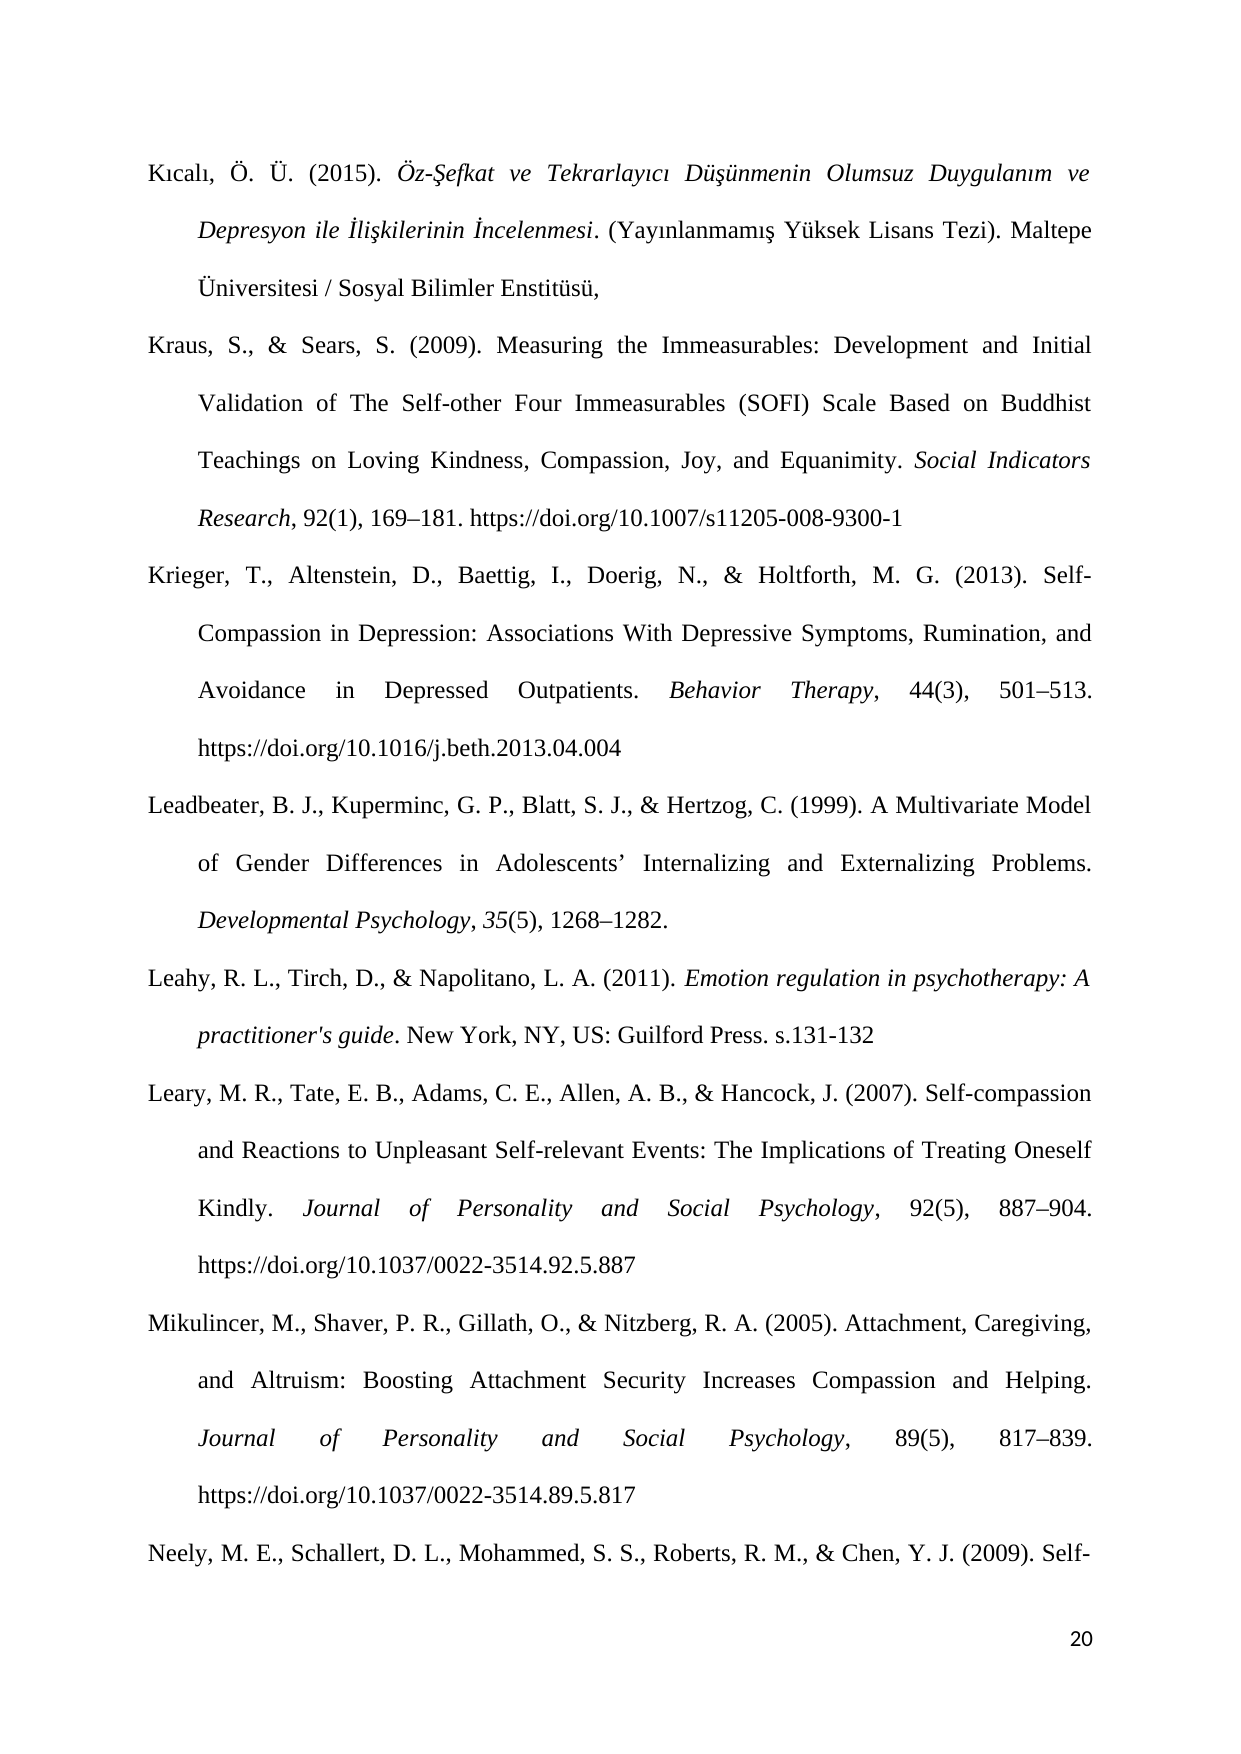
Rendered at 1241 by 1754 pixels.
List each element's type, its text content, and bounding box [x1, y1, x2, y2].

text Leary, M. R., Tate, E. B., Adams, C. E., Allen, A. B., & Hancock, J. (2007). Self-compassion and Reactions to Unpleasant Self-relevant Events: The Implications of Treating Oneself Kindly. Journal of Personality and Social Psychology, 92(5), 887–904. https://doi.org/10.1037/0022-3514.92.5.887 [148, 1078, 1093, 1279]
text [148, 1538, 1093, 1567]
text Kıcalı, Ö. Ü. (2015). Öz-Şefkat ve Tekrarlayıcı Düşünmenin Olumsuz Duygulanım ve Depresyon ile İlişkilerinin İncelenmesi. (Yayınlanmamış Yüksek Lisans Tezi). Maltepe Üniversitesi / Sosyal Bilimler Enstitüsü, [148, 158, 1093, 302]
text Leahy, R. L., Tirch, D., & Napolitano, L. A. (2011). Emotion regulation in psychotherapy: A practitioner's guide. New York, NY, US: Guilford Press. s.131-132 [148, 963, 1093, 1049]
text Krieger, T., Altenstein, D., Baettig, I., Doerig, N., & Holtforth, M. G. (2013). Self-Compassion in Depression: Associations With Depressive Symptoms, Rumination, and Avoidance in Depressed Outpatients. Behavior Therapy, 44(3), 501–513. https://doi.org/10.1016/j.beth.2013.04.004 [148, 560, 1093, 762]
text Kraus, S., & Sears, S. (2009). Measuring the Immeasurables: Development and Initial Validation of The Self-other Four Immeasurables (SOFI) Scale Based on Buddhist Teachings on Loving Kindness, Compassion, Joy, and Equanimity. Social Indicators Research, 92(1), 169–181. https://doi.org/10.1007/s11205-008-9300-1 [148, 330, 1093, 532]
text Leadbeater, B. J., Kuperminc, G. P., Blatt, S. J., & Hertzog, C. (1999). A Multivariate Model of Gender Differences in Adolescents’ Internalizing and Externalizing Problems. Developmental Psychology, 35(5), 1268–1282. [148, 790, 1093, 934]
text Mikulincer, M., Shaver, P. R., Gillath, O., & Nitzberg, R. A. (2005). Attachment, Caregiving, and Altruism: Boosting Attachment Security Increases Compassion and Helping. Journal of Personality and Social Psychology, 89(5), 817–839. https://doi.org/10.1037/0022-3514.89.5.817 [148, 1308, 1093, 1509]
